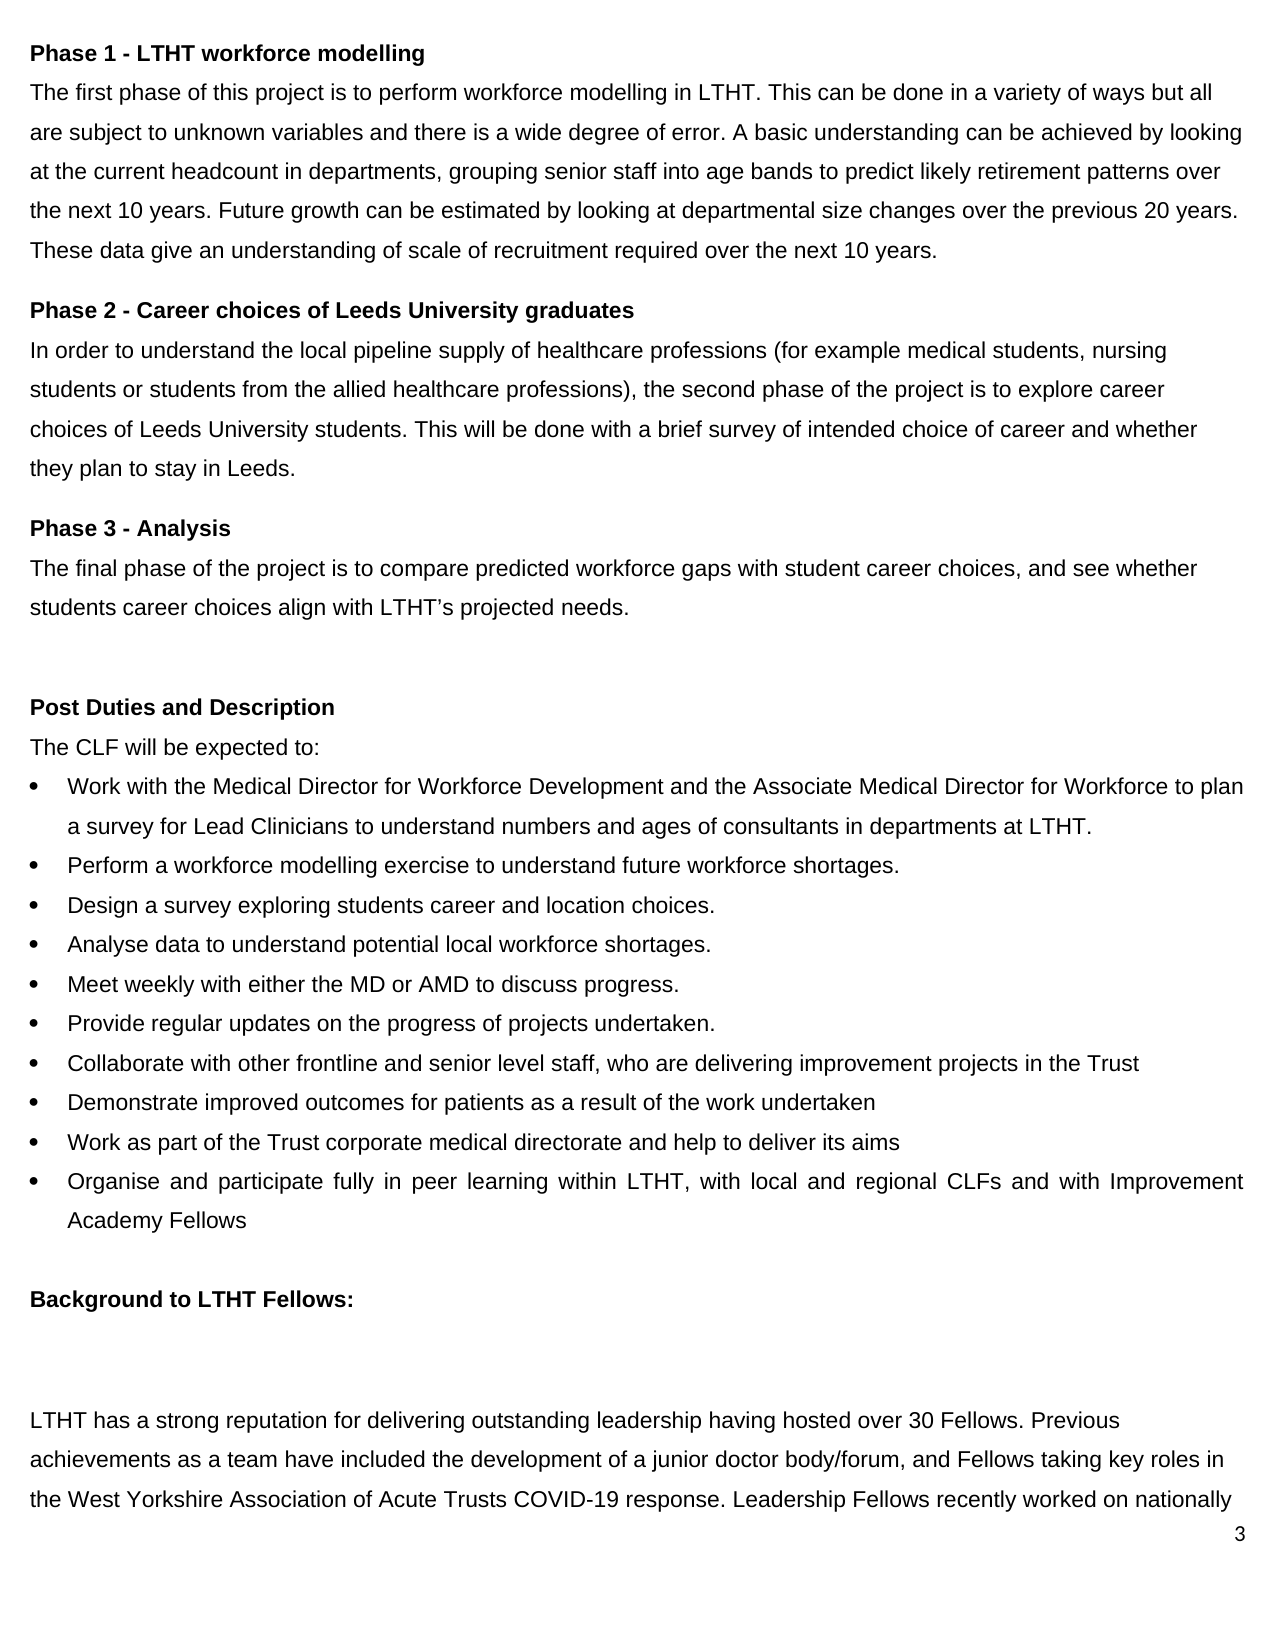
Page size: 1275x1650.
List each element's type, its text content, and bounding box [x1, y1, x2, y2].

list Organise and participate fully in peer learning within LTHT, with local and regional CLFs and with Improvement Academy Fellows [29, 1168, 1245, 1234]
list Analyse data to understand potential local workforce shortages. [29, 931, 1245, 957]
list Work with the Medical Director for Workforce Development and the Associate Medical Director for Workforce to plan a survey for Lead Clinicians to understand numbers and ages of consultants in departments at LTHT. [29, 773, 1245, 839]
list Perform a workforce modelling exercise to understand future workforce shortages. [29, 852, 1245, 878]
list Provide regular updates on the progress of projects undertaken. [29, 1010, 1245, 1036]
text In order to understand the local pipeline supply of healthcare professions (for example medical students, nursing students or students from the allied healthcare professions), the second phase of the project is to explore career choices of Leeds University students. This will be done with a brief survey of intended choice of career and whether they plan to stay in Leeds. [29, 337, 1245, 481]
text Phase 2 - Career choices of Leeds University graduates [29, 297, 1245, 323]
text Background to LTHT Fellows: [29, 1286, 1245, 1313]
text The first phase of this project is to perform workforce modelling in LTHT. This can be done in a variety of ways but all are subject to unknown variables and there is a wide degree of error. A basic understanding can be achieved by looking at the current headcount in departments, grouping senior staff into age bands to predict likely retirement patterns over the next 10 years. Future growth can be estimated by looking at departmental size changes over the previous 20 years. These data give an understanding of scale of recruitment required over the next 10 years. [29, 79, 1245, 263]
list Collaborate with other frontline and senior level staff, who are delivering improvement projects in the Trust [29, 1049, 1245, 1076]
list Demonstrate improved outcomes for patients as a result of the work undertaken [29, 1089, 1245, 1115]
list Work as part of the Trust corporate medical directorate and help to deliver its aims [29, 1128, 1245, 1155]
text The CLF will be expected to: [29, 734, 1245, 760]
text Phase 3 - Analysis [29, 515, 1245, 542]
text The final phase of the project is to compare predicted workforce gaps with student career choices, and see whether students career choices align with LTHT’s projected needs. [29, 555, 1245, 621]
list Meet weekly with either the MD or AMD to discuss progress. [29, 971, 1245, 997]
list Design a survey exploring students career and location choices. [29, 892, 1245, 918]
text Post Duties and Description [29, 694, 1245, 721]
text Phase 1 - LTHT workforce modelling [29, 39, 1245, 66]
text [29, 1407, 1245, 1512]
